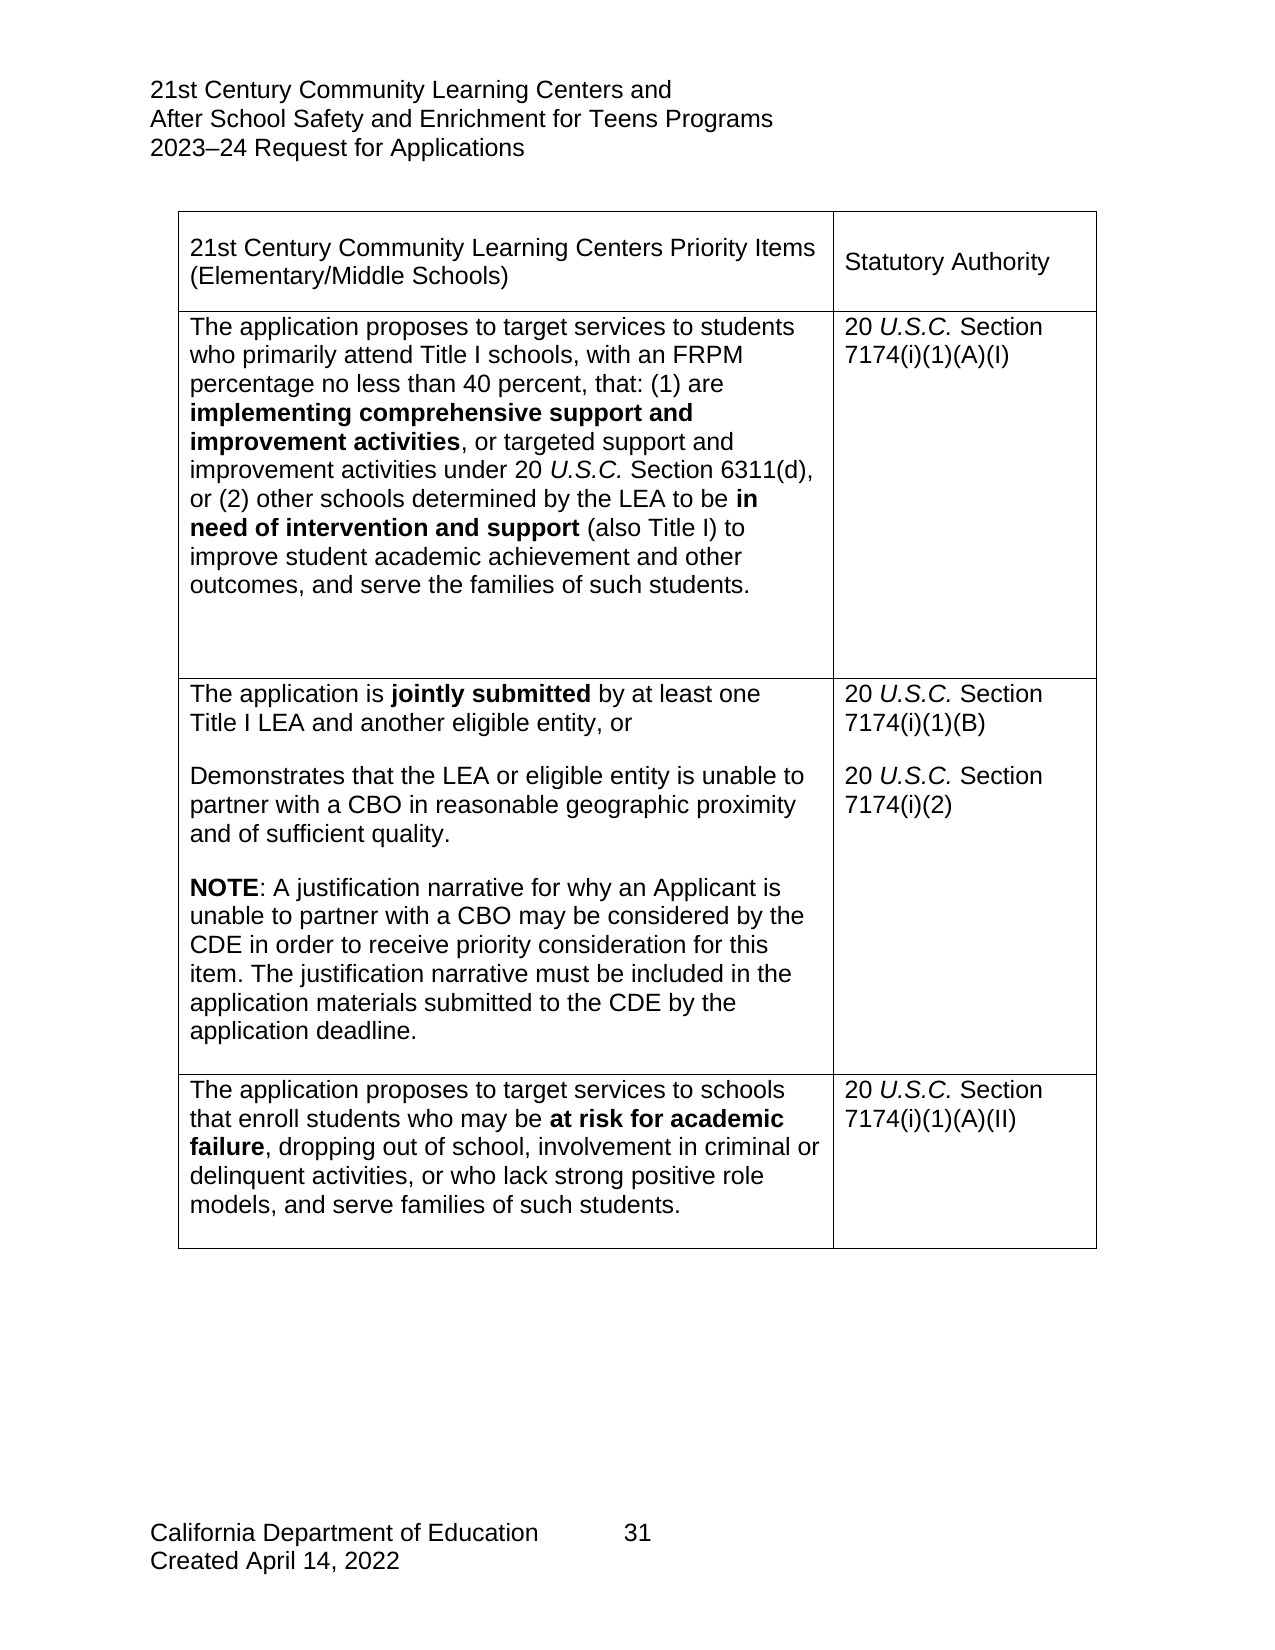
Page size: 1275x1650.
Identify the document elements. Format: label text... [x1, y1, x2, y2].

table_cell The application proposes to target services to students who primarily attend Title I schools, with an FRPM percentage no less than 40 percent, that: (1) are implementing comprehensive support and improvement activities, or targeted support and improvement activities under 20 U.S.C. Section 6311(d), or (2) other schools determined by the LEA to be in need of intervention and support (also Title I) to improve student academic achievement and other outcomes, and serve the families of such students. [179, 312, 833, 678]
table_cell 20 U.S.C. Section 7174(i)(1)(A)(II) [834, 1075, 1096, 1247]
table_header Statutory Authority [834, 212, 1096, 311]
table_cell The application is jointly submitted by at least one Title I LEA and another eligible entity, or Demonstrates that the LEA or eligible entity is unable to partner with a CBO in reasonable geographic proximity and of sufficient quality. NOTE: A justification narrative for why an Applicant is unable to partner with a CBO may be considered by the CDE in order to receive priority consideration for this item. The justification narrative must be included in the application materials submitted to the CDE by the application deadline. [179, 679, 833, 1074]
table_cell 20 U.S.C. Section 7174(i)(1)(A)(I) [834, 312, 1096, 678]
table_cell 20 U.S.C. Section 7174(i)(1)(B) 20 U.S.C. Section 7174(i)(2) [834, 679, 1096, 1074]
table_header 21st Century Community Learning Centers Priority Items (Elementary/Middle Schools) [179, 212, 833, 311]
table_cell The application proposes to target services to schools that enroll students who may be at risk for academic failure, dropping out of school, involvement in criminal or delinquent activities, or who lack strong positive role models, and serve families of such students. [179, 1075, 833, 1247]
